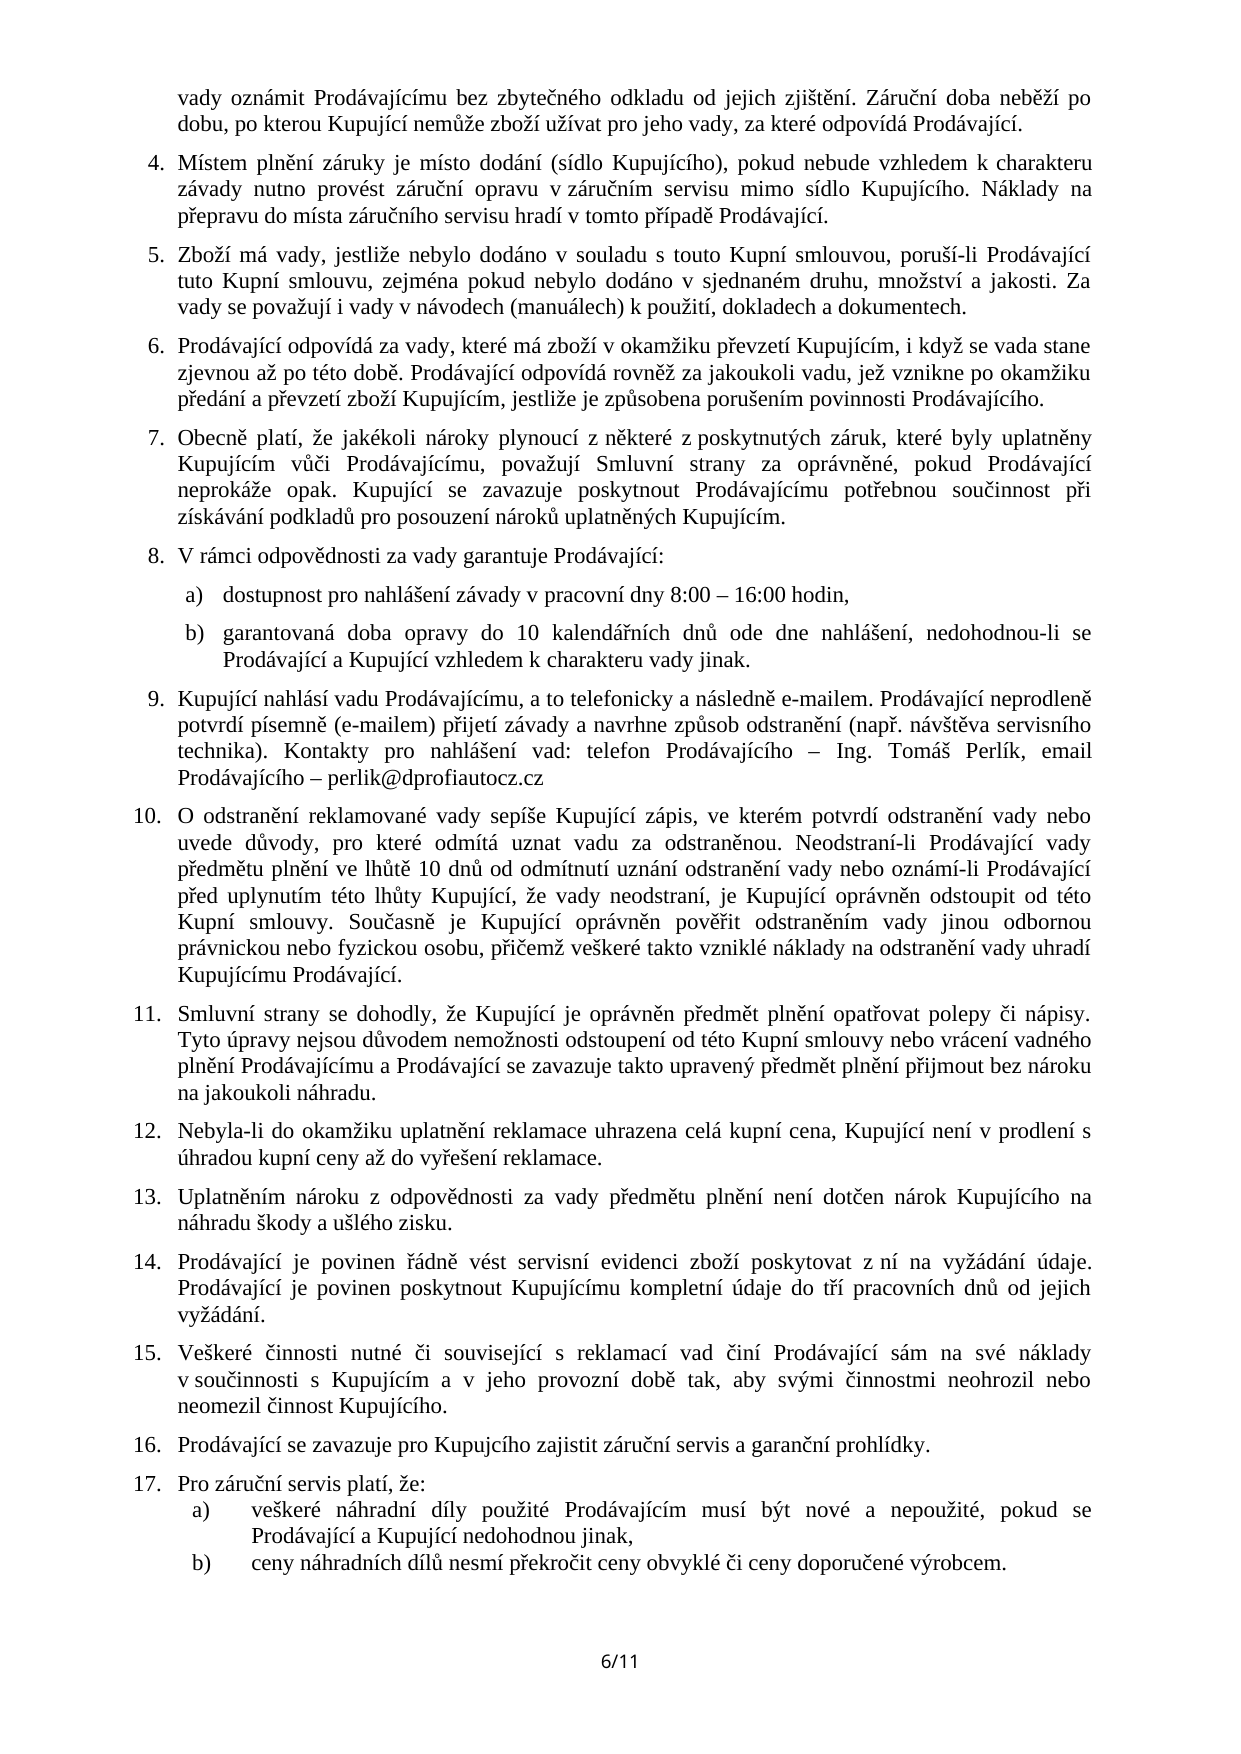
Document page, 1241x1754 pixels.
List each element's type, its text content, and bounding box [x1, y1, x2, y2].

list Kupující nahlásí vadu Prodávajícímu, a to telefonicky a následně e-mailem. Prodávající neprodleně potvrdí písemně (e-mailem) přijetí závady a navrhne způsob odstranění (např. návštěva servisního technika). Kontakty pro nahlášení vad: telefon Prodávajícího – Ing. Tomáš Perlík, email Prodávajícího – perlik@dprofiautocz.cz [148, 685, 1093, 790]
list Pro záruční servis platí, že: [133, 1470, 1093, 1496]
list Prodávající odpovídá za vady, které má zboží v okamžiku převzetí Kupujícím, i když se vada stane zjevnou až po této době. Prodávající odpovídá rovněž za jakoukoli vadu, jež vznikne po okamžiku předání a převzetí zboží Kupujícím, jestliže je způsobena porušením povinnosti Prodávajícího. [148, 332, 1093, 411]
list ceny náhradních dílů nesmí překročit ceny obvyklé či ceny doporučené výrobcem. [192, 1549, 1093, 1575]
list Nebyla-li do okamžiku uplatnění reklamace uhrazena celá kupní cena, Kupující není v prodlení s úhradou kupní ceny až do vyřešení reklamace. [133, 1117, 1093, 1170]
list veškeré náhradní díly použité Prodávajícím musí být nové a nepoužité, pokud se Prodávající a Kupující nedohodnou jinak, [192, 1496, 1093, 1549]
list garantovaná doba opravy do 10 kalendářních dnů ode dne nahlášení, nedohodnou-li se Prodávající a Kupující vzhledem k charakteru vady jinak. [185, 619, 1093, 672]
list Obecně platí, že jakékoli nároky plynoucí z některé z poskytnutých záruk, které byly uplatněny Kupujícím vůči Prodávajícímu, považují Smluvní strany za oprávněné, pokud Prodávající neprokáže opak. Kupující se zavazuje poskytnout Prodávajícímu potřebnou součinnost při získávání podkladů pro posouzení nároků uplatněných Kupujícím. [148, 424, 1093, 529]
list O odstranění reklamované vady sepíše Kupující zápis, ve kterém potvrdí odstranění vady nebo uvede důvody, pro které odmítá uznat vadu za odstraněnou. Neodstraní-li Prodávající vady předmětu plnění ve lhůtě 10 dnů od odmítnutí uznání odstranění vady nebo oznámí-li Prodávající před uplynutím této lhůty Kupující, že vady neodstraní, je Kupující oprávněn odstoupit od této Kupní smlouvy. Současně je Kupující oprávněn pověřit odstraněním vady jinou odbornou právnickou nebo fyzickou osobu, přičemž veškeré takto vzniklé náklady na odstranění vady uhradí Kupujícímu Prodávající. [133, 803, 1093, 987]
list Prodávající se zavazuje pro Kupujcího zajistit záruční servis a garanční prohlídky. [133, 1431, 1093, 1457]
list dostupnost pro nahlášení závady v pracovní dny 8:00 – 16:00 hodin, [185, 581, 1093, 607]
list Uplatněním nároku z odpovědnosti za vady předmětu plnění není dotčen nárok Kupujícího na náhradu škody a ušlého zisku. [133, 1183, 1093, 1235]
list Veškeré činnosti nutné či související s reklamací vad činí Prodávající sám na své náklady v součinnosti s Kupujícím a v jeho provozní době tak, aby svými činnostmi neohrozil nebo neomezil činnost Kupujícího. [133, 1339, 1093, 1418]
list Místem plnění záruky je místo dodání (sídlo Kupujícího), pokud nebude vzhledem k charakteru závady nutno provést záruční opravu v záručním servisu mimo sídlo Kupujícího. Náklady na přepravu do místa záručního servisu hradí v tomto případě Prodávající. [148, 149, 1093, 228]
list Smluvní strany se dohodly, že Kupující je oprávněn předmět plnění opatřovat polepy či nápisy. Tyto úpravy nejsou důvodem nemožnosti odstoupení od této Kupní smlouvy nebo vrácení vadného plnění Prodávajícímu a Prodávající se zavazuje takto upravený předmět plnění přijmout bez nároku na jakoukoli náhradu. [133, 999, 1093, 1105]
list Prodávající je povinen řádně vést servisní evidenci zboží poskytovat z ní na vyžádání údaje. Prodávající je povinen poskytnout Kupujícímu kompletní údaje do tří pracovních dnů od jejich vyžádání. [133, 1248, 1093, 1327]
list Zboží má vady, jestliže nebylo dodáno v souladu s touto Kupní smlouvou, poruší-li Prodávající tuto Kupní smlouvu, zejména pokud nebylo dodáno v sjednaném druhu, množství a jakosti. Za vady se považují i vady v návodech (manuálech) k použití, dokladech a dokumentech. [148, 241, 1093, 320]
list V rámci odpovědnosti za vady garantuje Prodávající: [148, 542, 1093, 568]
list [148, 84, 1093, 137]
